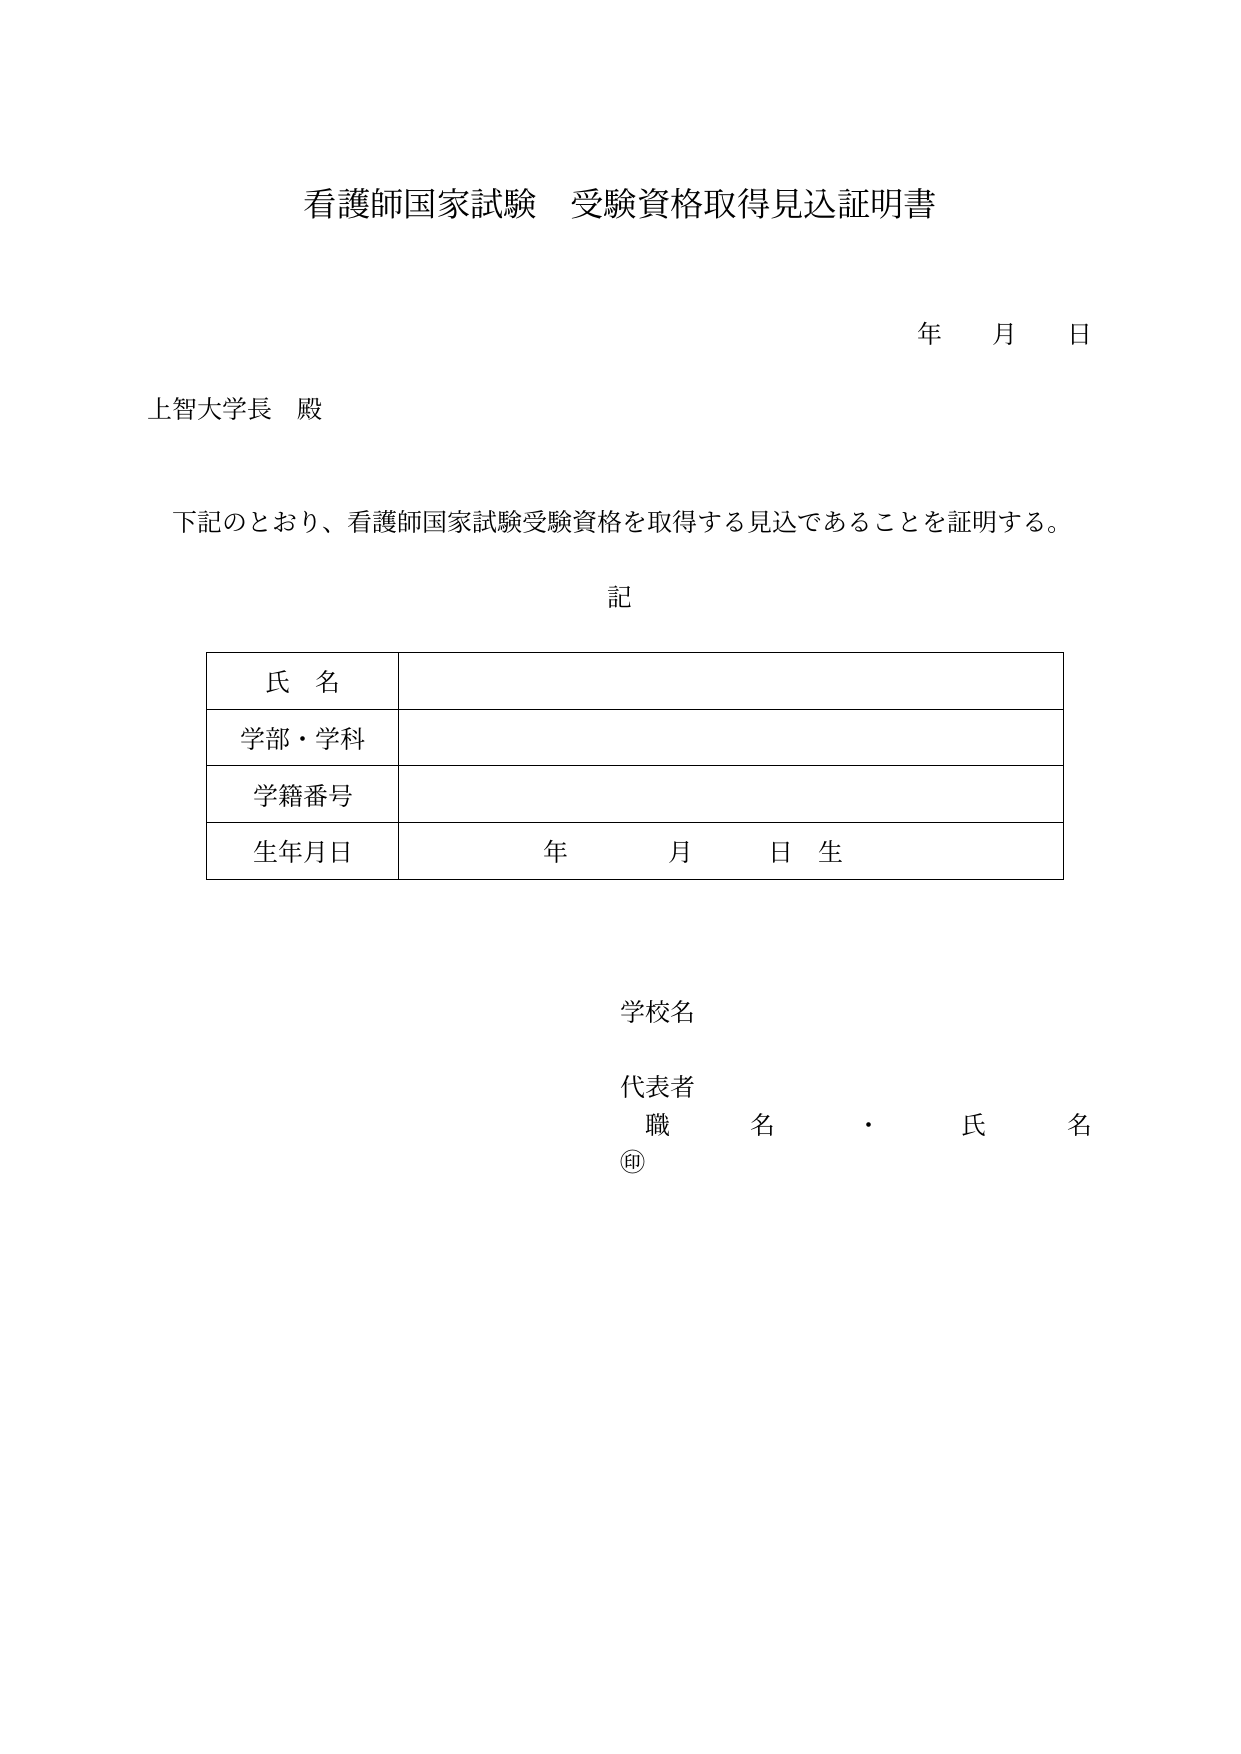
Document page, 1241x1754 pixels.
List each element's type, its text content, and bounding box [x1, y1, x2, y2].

text 学校名 [605, 992, 1092, 1030]
table_cell 学籍番号 [207, 766, 398, 822]
text 下記のとおり、看護師国家試験受験資格を取得する見込であることを証明する。 [148, 502, 1092, 539]
table_cell [399, 710, 1063, 765]
text 年 月 日 [148, 314, 1092, 352]
text 代表者 [620, 1067, 1092, 1105]
table_cell 年 月 日 生 [399, 823, 1063, 879]
text 上智大学長 殿 [148, 389, 1092, 427]
table_cell 学部・学科 [207, 710, 398, 765]
table_header [399, 653, 1063, 709]
text 職名・氏名 ㊞ [620, 1105, 1092, 1180]
text 看護師国家試験 受験資格取得見込証明書 [148, 164, 1092, 239]
table_header 氏 名 [207, 653, 398, 709]
table_cell [399, 766, 1063, 822]
table_cell 生年月日 [207, 823, 398, 879]
subtitle 記 [148, 577, 1092, 614]
